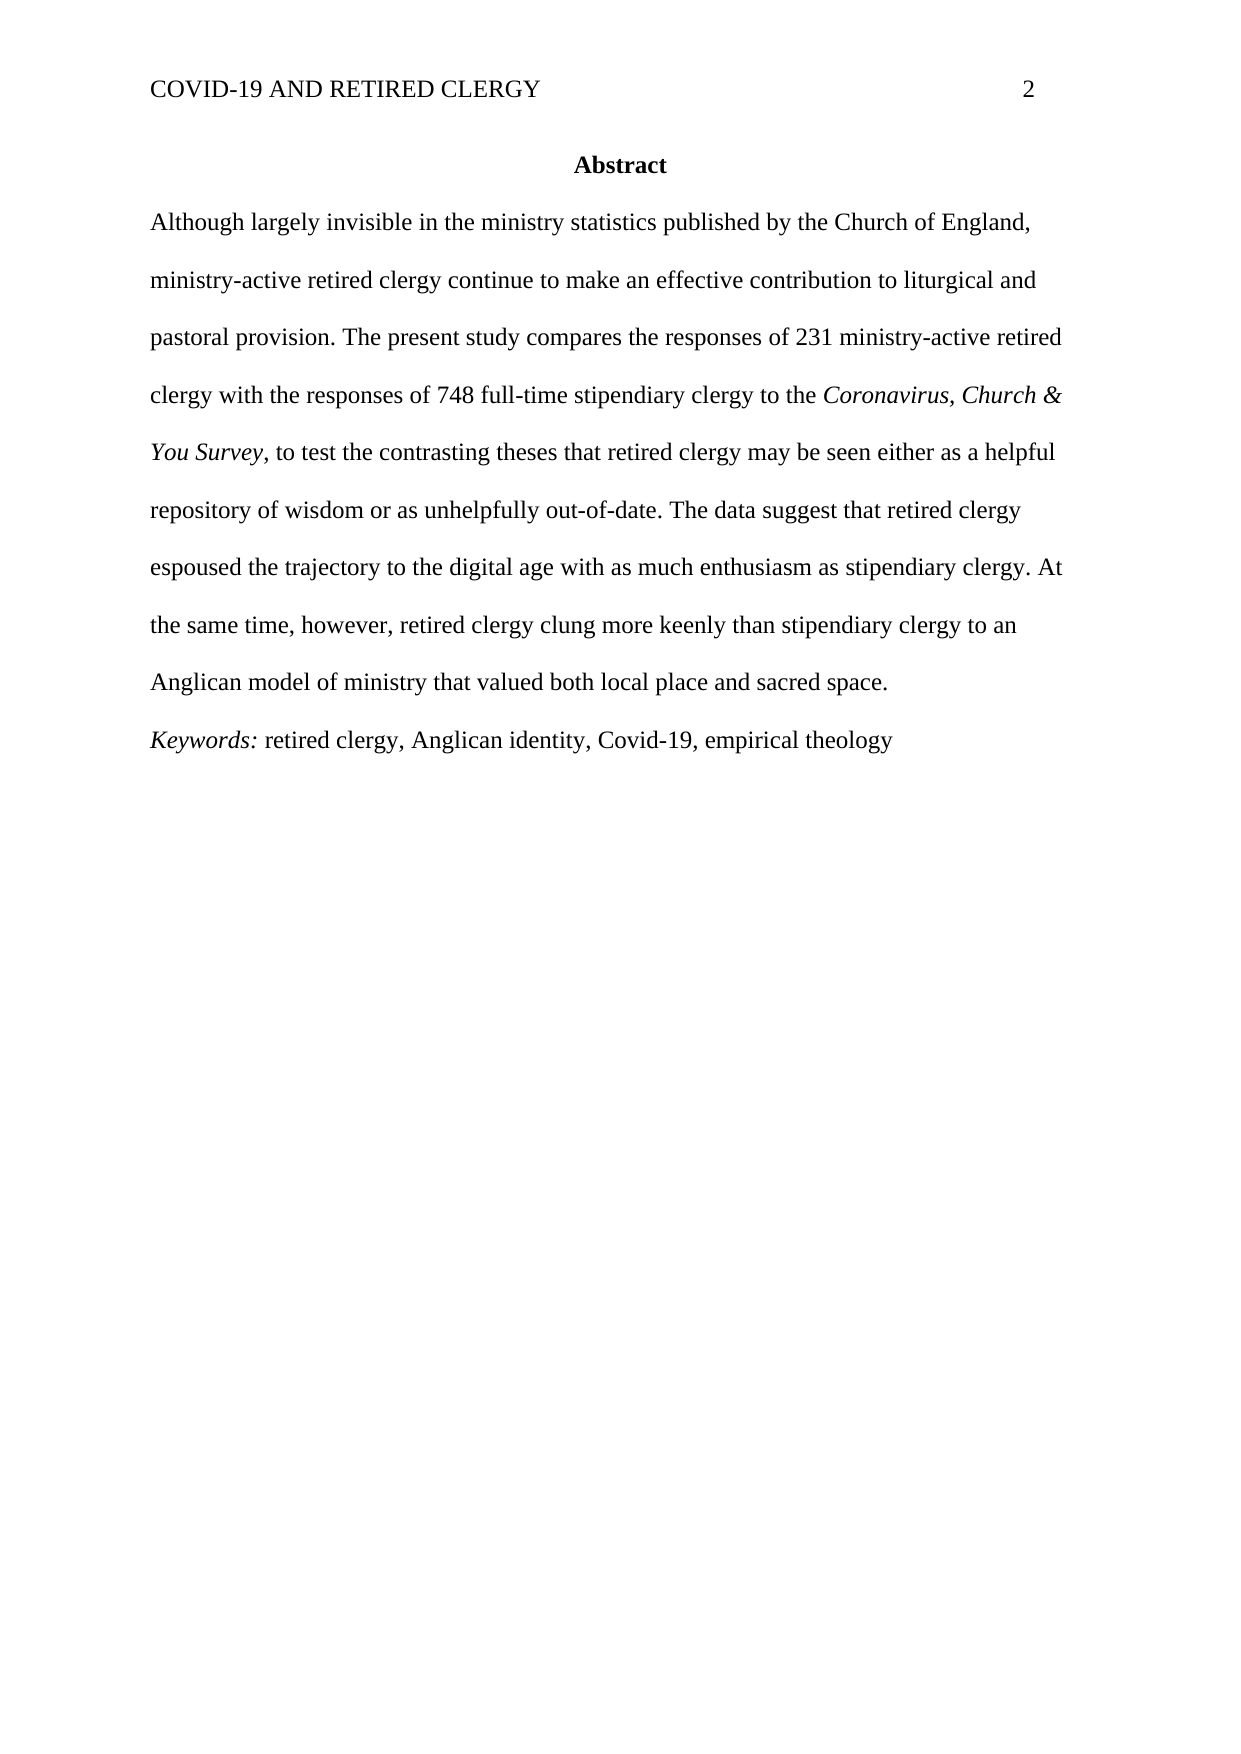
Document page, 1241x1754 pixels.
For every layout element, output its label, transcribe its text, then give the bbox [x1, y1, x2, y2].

text Although largely invisible in the ministry statistics published by the Church of England, ministry-active retired clergy continue to make an effective contribution to liturgical and pastoral provision. The present study compares the responses of 231 ministry-active retired clergy with the responses of 748 full-time stipendiary clergy to the Coronavirus, Church & You Survey, to test the contrasting theses that retired clergy may be seen either as a helpful repository of wisdom or as unhelpfully out-of-date. The data suggest that retired clergy espoused the trajectory to the digital age with as much enthusiasm as stipendiary clergy. At the same time, however, retired clergy clung more keenly than stipendiary clergy to an Anglican model of ministry that valued both local place and sacred space. [150, 207, 1090, 696]
text Abstract [150, 150, 1090, 179]
text Keywords: retired clergy, Anglican identity, Covid-19, empirical theology [150, 725, 1090, 754]
